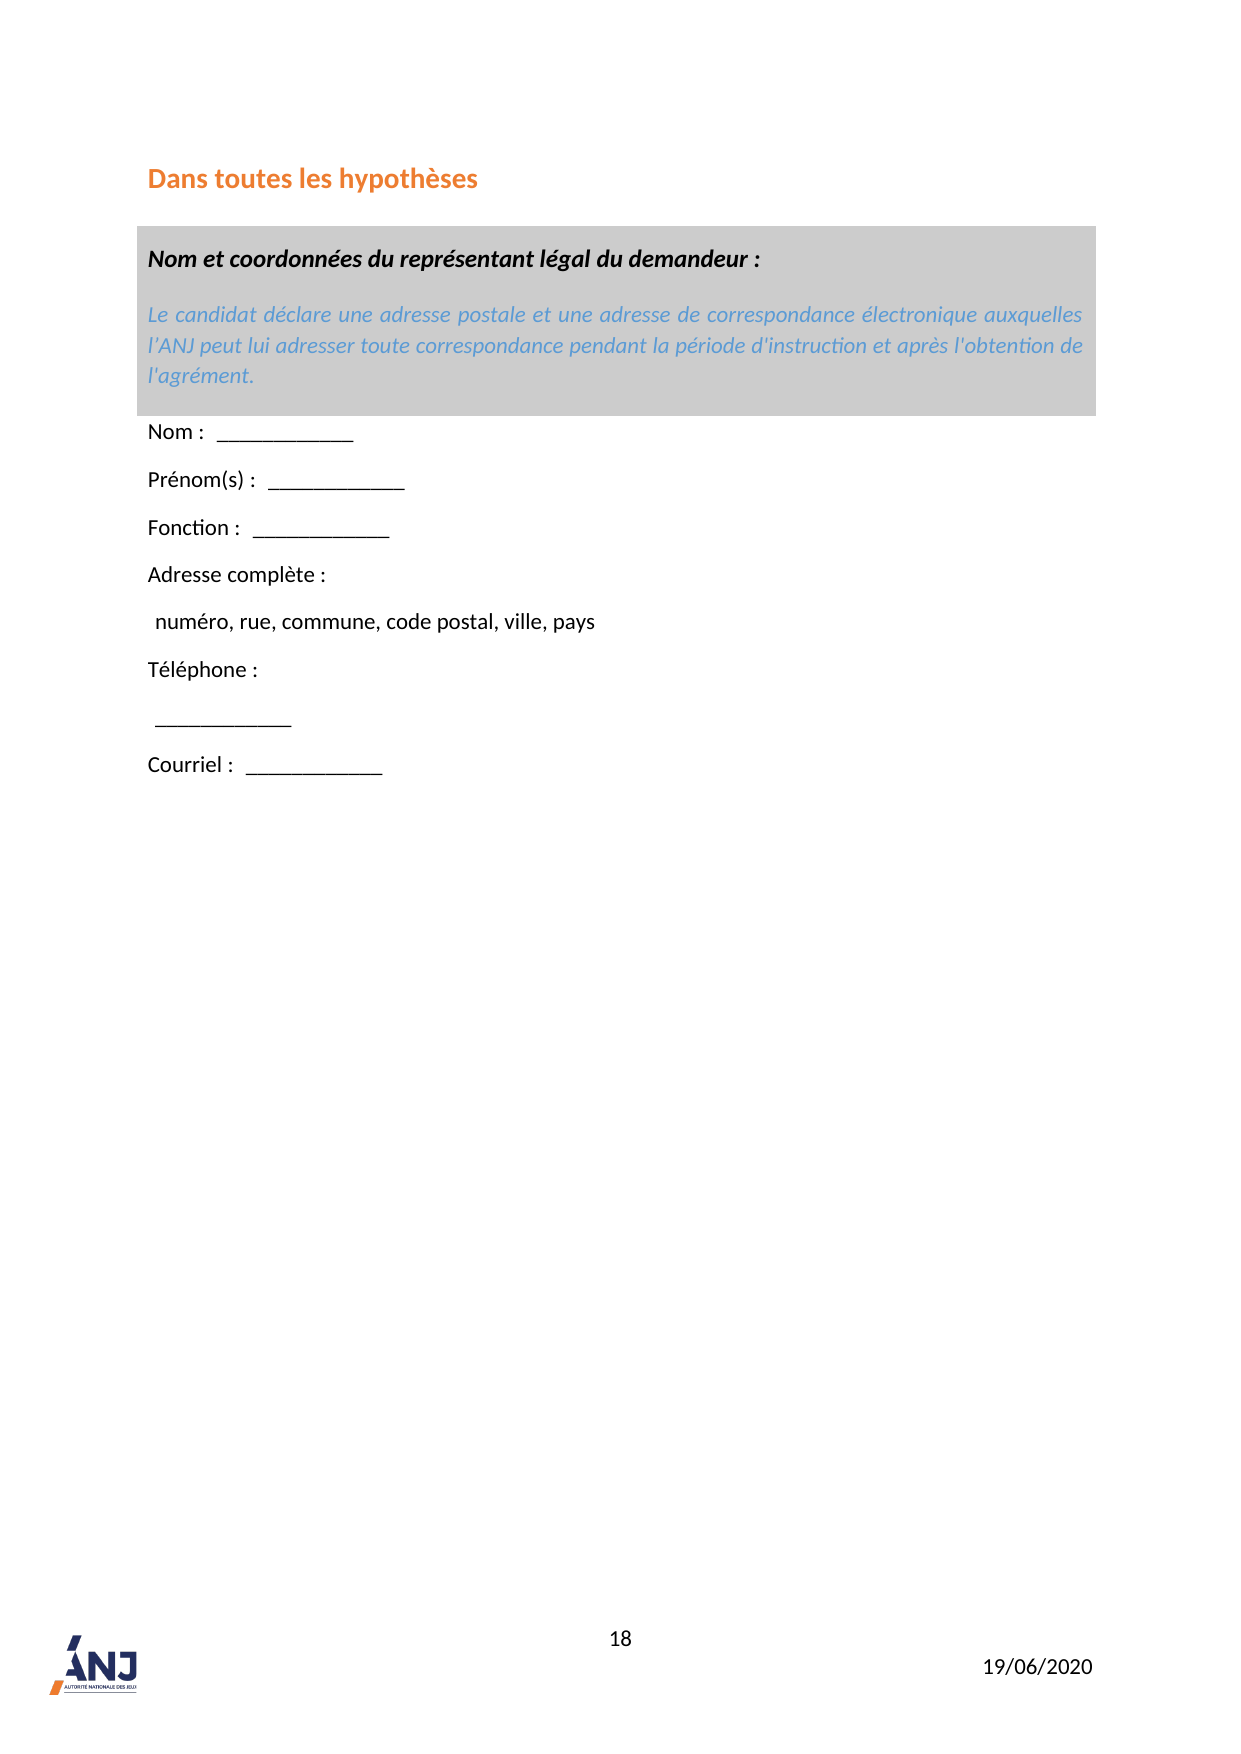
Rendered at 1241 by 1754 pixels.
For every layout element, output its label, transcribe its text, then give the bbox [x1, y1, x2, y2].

table_cell Courriel : [137, 750, 1096, 797]
table_cell Adresse complète : [137, 561, 1096, 654]
picture [49, 1635, 137, 1695]
table_cell Fonction : [137, 513, 1096, 559]
table_cell Prénom(s) : [137, 465, 1096, 512]
table_cell Nom : [137, 417, 1096, 464]
table_cell Téléphone : [137, 655, 1096, 749]
table_header Nom et coordonnées du représentant légal du demandeur : Le candidat déclare une adresse postale et une adresse de correspondance électronique auxquelles l’ANJ peut lui adresser toute correspondance pendant la période d'instruction et après l'obtention de l'agrément. [137, 226, 1096, 416]
text Dans toutes les hypothèses [148, 160, 1092, 196]
